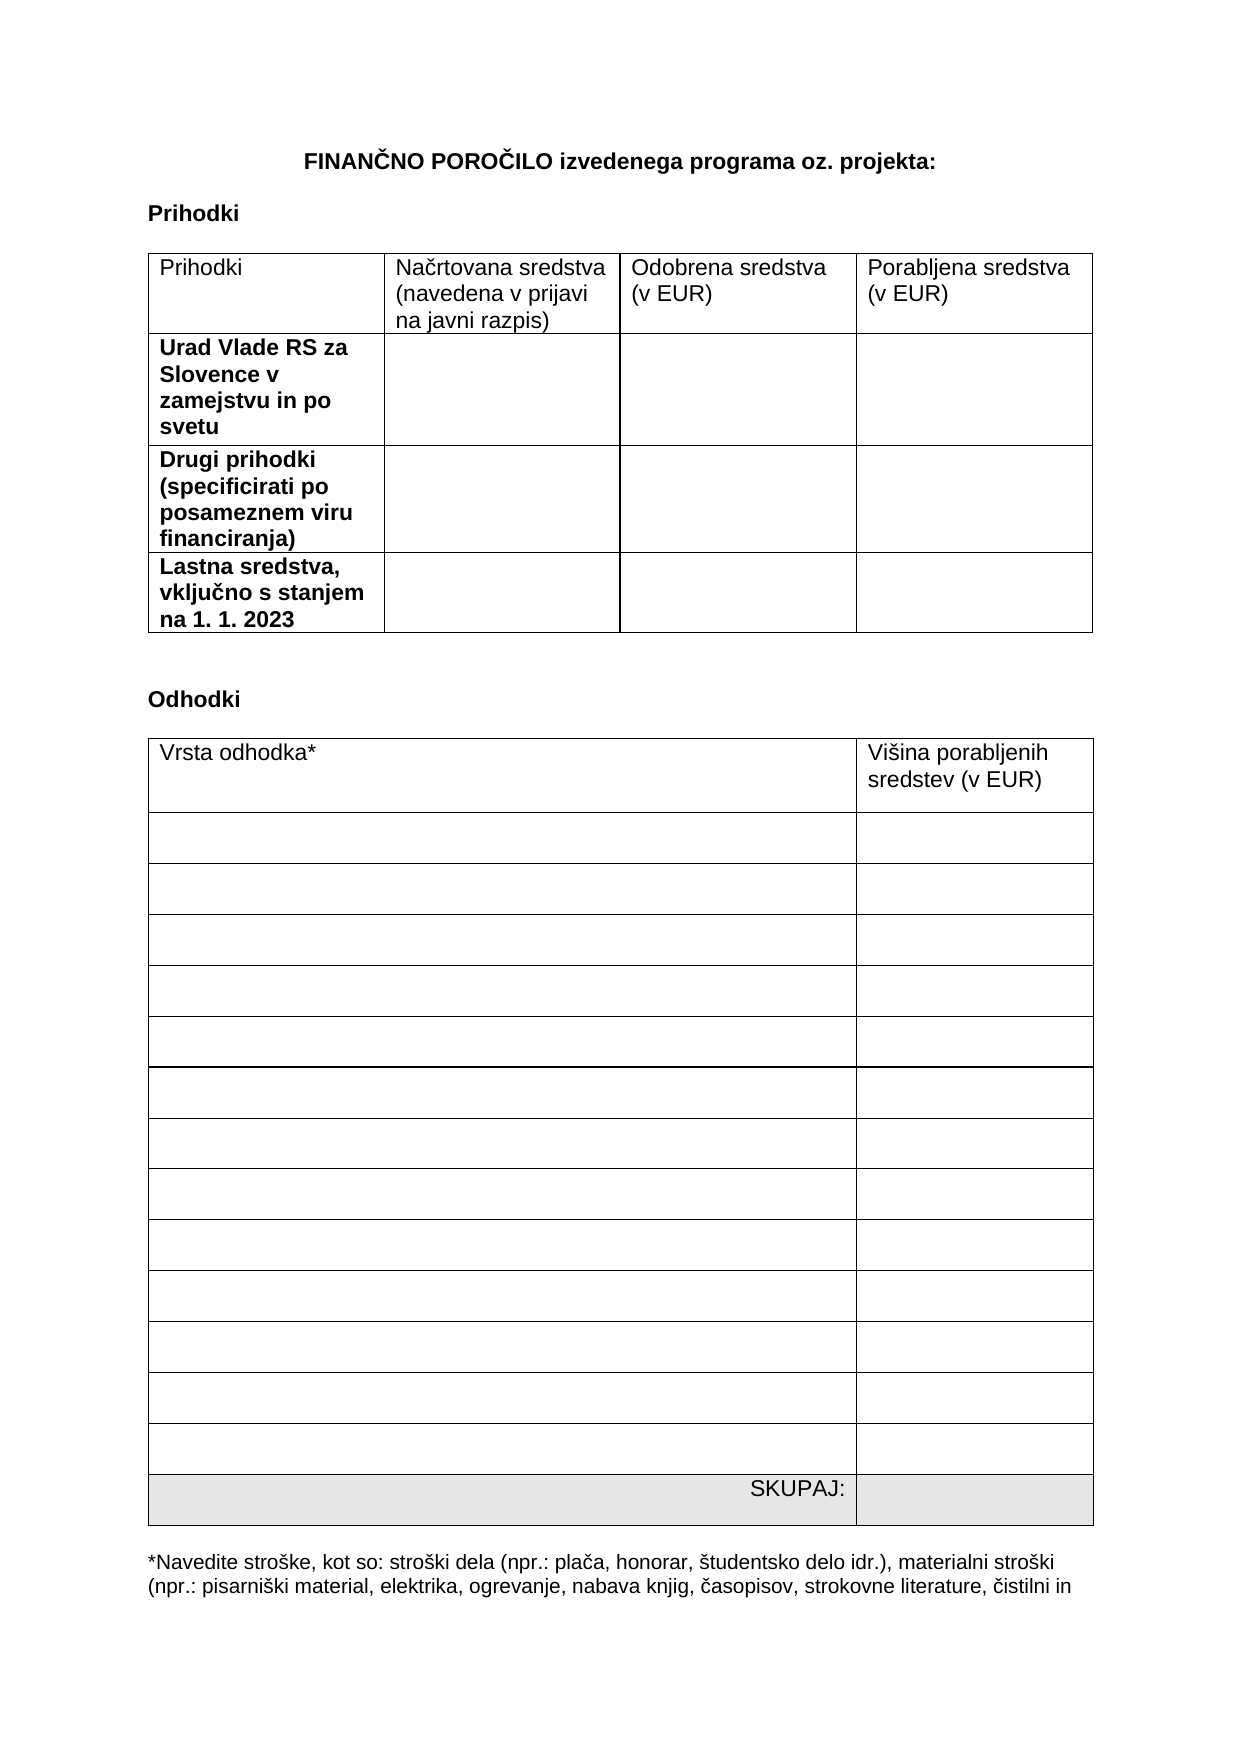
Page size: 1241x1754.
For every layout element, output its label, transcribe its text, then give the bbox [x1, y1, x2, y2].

table_cell [857, 1068, 1093, 1117]
subtitle FINANČNO POROČILO izvedenega programa oz. projekta: [148, 148, 1093, 174]
table_cell [149, 1169, 856, 1219]
table_header Načrtovana sredstva (navedena v prijavi na javni razpis) [385, 254, 619, 333]
table_cell [149, 813, 856, 863]
table_cell [857, 966, 1093, 1016]
text Prihodki [148, 200, 1093, 227]
table_cell [857, 1169, 1093, 1219]
table_cell [857, 1271, 1093, 1321]
table_cell [621, 446, 856, 552]
table_cell SKUPAJ: [149, 1475, 856, 1525]
text Odhodki [148, 686, 1093, 712]
table_cell [149, 1271, 856, 1321]
table_cell [149, 1068, 856, 1117]
table_cell [149, 1424, 856, 1474]
table_cell [857, 553, 1092, 632]
table_cell [857, 864, 1093, 914]
table_header Odobrena sredstva (v EUR) [621, 254, 856, 333]
table_cell [149, 966, 856, 1016]
table_cell [857, 1424, 1093, 1474]
table_cell [149, 1119, 856, 1168]
table_cell [621, 334, 856, 445]
table_cell [857, 334, 1092, 445]
table_cell [857, 1220, 1093, 1270]
table_cell [621, 553, 856, 632]
table_cell [857, 1475, 1093, 1525]
table_cell [857, 446, 1092, 552]
table_cell [149, 915, 856, 964]
table_cell [385, 553, 619, 632]
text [148, 1550, 1093, 1598]
table_cell Lastna sredstva, vključno s stanjem na 1. 1. 2023 [149, 553, 384, 632]
table_header Porabljena sredstva (v EUR) [857, 254, 1092, 333]
table_header Višina porabljenih sredstev (v EUR) [857, 739, 1093, 812]
table_cell [385, 446, 619, 552]
table_header Vrsta odhodka* [149, 739, 856, 812]
table_cell [149, 864, 856, 914]
table_cell [857, 915, 1093, 964]
table_cell [857, 1017, 1093, 1066]
table_cell [385, 334, 619, 445]
table_cell [857, 1373, 1093, 1423]
table_cell [857, 813, 1093, 863]
table_cell [149, 1220, 856, 1270]
table_cell [149, 1017, 856, 1066]
table_header Prihodki [149, 254, 384, 333]
table_cell [857, 1322, 1093, 1372]
table_cell [149, 1373, 856, 1423]
table_cell [149, 1322, 856, 1372]
table_cell [857, 1119, 1093, 1168]
table_cell Urad Vlade RS za Slovence v zamejstvu in po svetu [149, 334, 384, 445]
table_cell Drugi prihodki (specificirati po posameznem viru financiranja) [149, 446, 384, 552]
